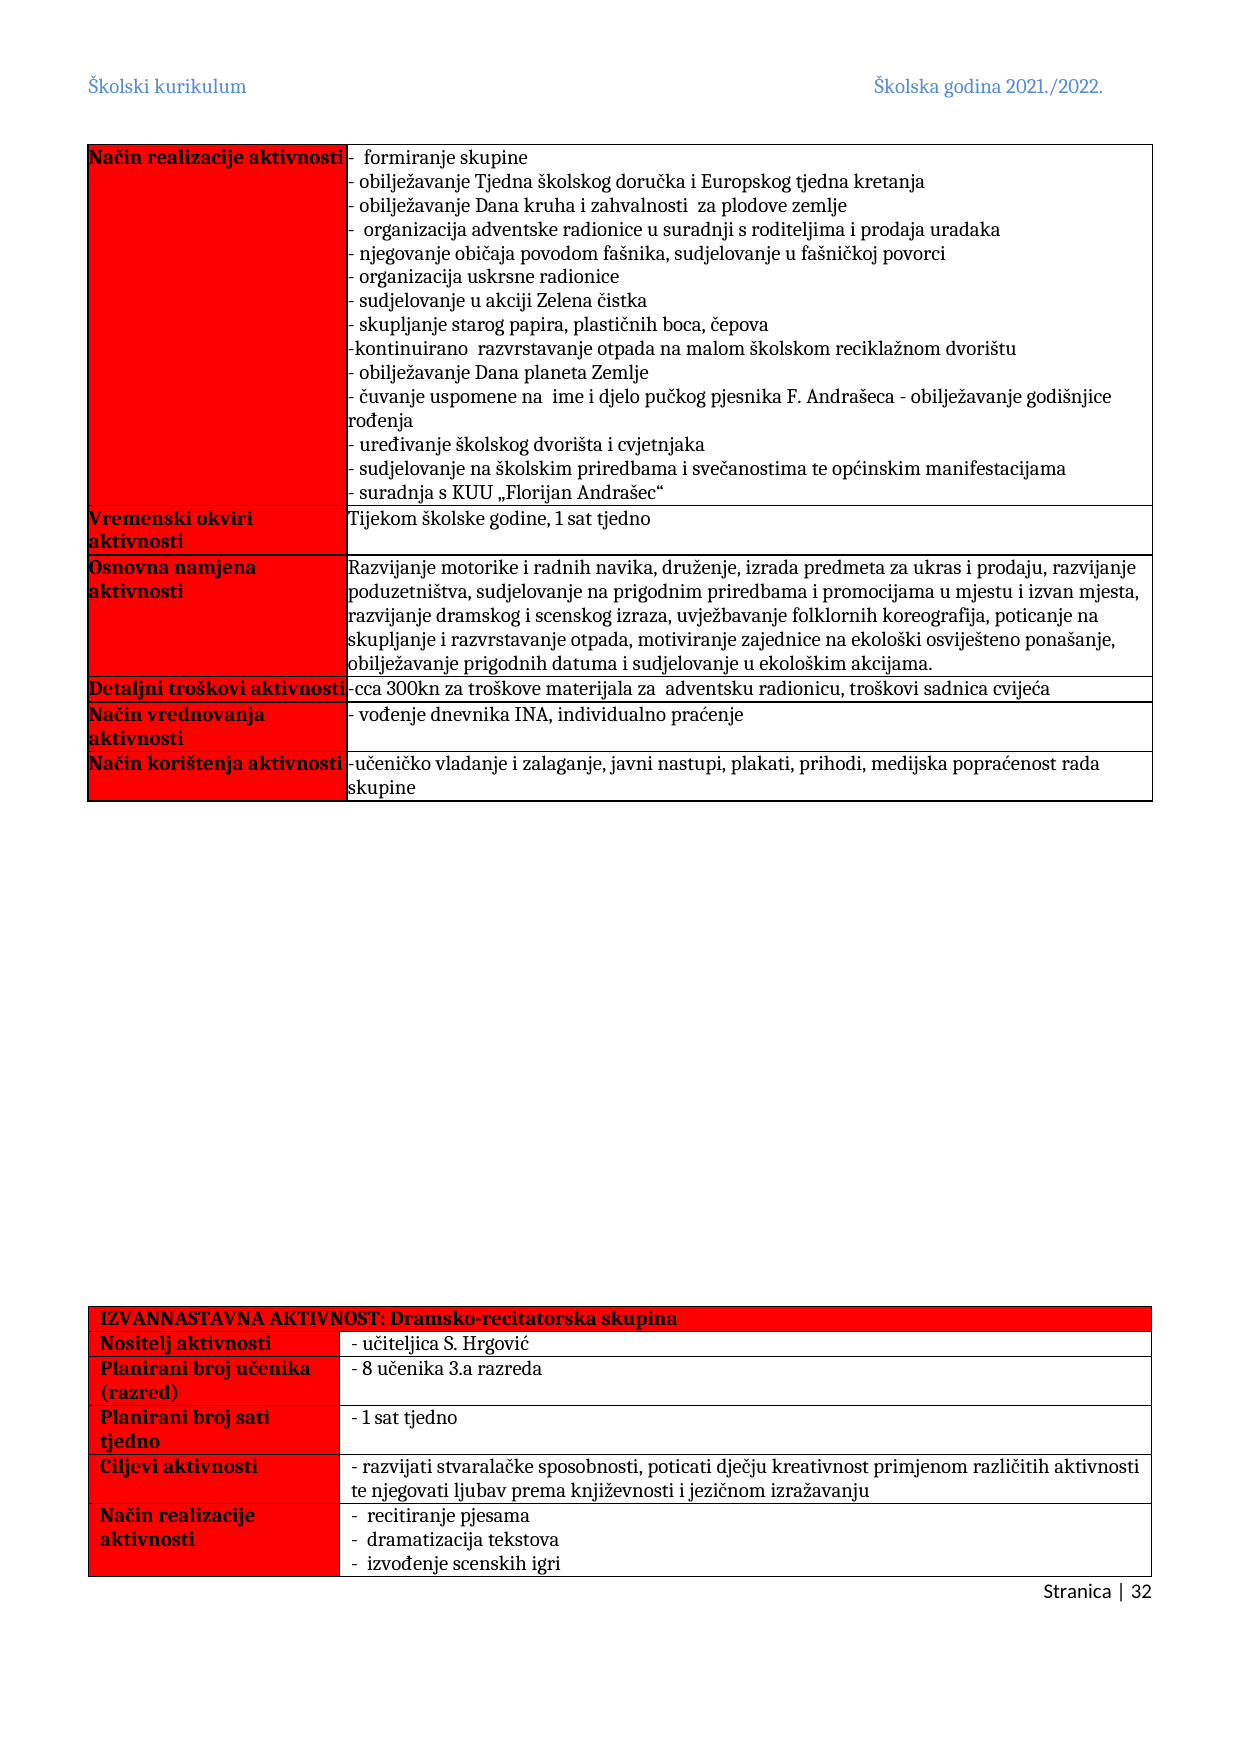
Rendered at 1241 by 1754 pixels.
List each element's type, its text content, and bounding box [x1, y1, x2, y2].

table_header IZVANNASTAVNA AKTIVNOST: Dramsko-recitatorska skupina [89, 1307, 1151, 1331]
table_cell Način realizacije aktivnosti [89, 145, 346, 505]
table_cell - učiteljica S. Hrgović [340, 1332, 1151, 1356]
table_cell Način korištenja aktivnosti [89, 752, 346, 800]
table_cell Detaljni troškovi aktivnosti [89, 677, 346, 701]
table_cell Tijekom školske godine, 1 sat tjedno [348, 506, 1152, 554]
table_cell Način vrednovanja aktivnosti [89, 703, 346, 751]
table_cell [89, 1504, 339, 1576]
table_cell - razvijati stvaralačke sposobnosti, poticati dječju kreativnost primjenom različitih aktivnosti te njegovati ljubav prema književnosti i jezičnom izražavanju [340, 1455, 1151, 1503]
table_cell Planirani broj učenika (razred) [89, 1357, 339, 1405]
table_cell -cca 300kn za troškove materijala za adventsku radionicu, troškovi sadnica cvijeća [348, 677, 1152, 701]
table_cell -učeničko vladanje i zalaganje, javni nastupi, plakati, prihodi, medijska popraćenost rada skupine [348, 752, 1152, 800]
table_cell Vremenski okviri aktivnosti [89, 506, 346, 554]
table_cell Razvijanje motorike i radnih navika, druženje, izrada predmeta za ukras i prodaju, razvijanje poduzetništva, sudjelovanje na prigodnim priredbama i promocijama u mjestu i izvan mjesta, razvijanje dramskog i scenskog izraza, uvježbavanje folklornih koreografija, poticanje na skupljanje i razvrstavanje otpada, motiviranje zajednice na ekološki osviješteno ponašanje, obilježavanje prigodnih datuma i sudjelovanje u ekološkim akcijama. [348, 556, 1152, 676]
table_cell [340, 1504, 1151, 1576]
table_cell - formiranje skupine - obilježavanje Tjedna školskog doručka i Europskog tjedna kretanja - obilježavanje Dana kruha i zahvalnosti za plodove zemlje - organizacija adventske radionice u suradnji s roditeljima i prodaja uradaka - njegovanje običaja povodom fašnika, sudjelovanje u fašničkoj povorci - organizacija uskrsne radionice - sudjelovanje u akciji Zelena čistka - skupljanje starog papira, plastičnih boca, čepova -kontinuirano razvrstavanje otpada na malom školskom reciklažnom dvorištu - obilježavanje Dana planeta Zemlje - čuvanje uspomene na ime i djelo pučkog pjesnika F. Andrašeca - obilježavanje godišnjice rođenja - uređivanje školskog dvorišta i cvjetnjaka - sudjelovanje na školskim priredbama i svečanostima te općinskim manifestacijama - suradnja s KUU „Florijan Andrašec“ [348, 145, 1152, 505]
table_cell Planirani broj sati tjedno [89, 1406, 339, 1454]
table_cell Nositelj aktivnosti [89, 1332, 339, 1356]
table_cell Osnovna namjena aktivnosti [89, 556, 346, 676]
table_cell - 8 učenika 3.a razreda [340, 1357, 1151, 1405]
table_cell - vođenje dnevnika INA, individualno praćenje [348, 703, 1152, 751]
table_cell Ciljevi aktivnosti [89, 1455, 339, 1503]
table_cell - 1 sat tjedno [340, 1406, 1151, 1454]
